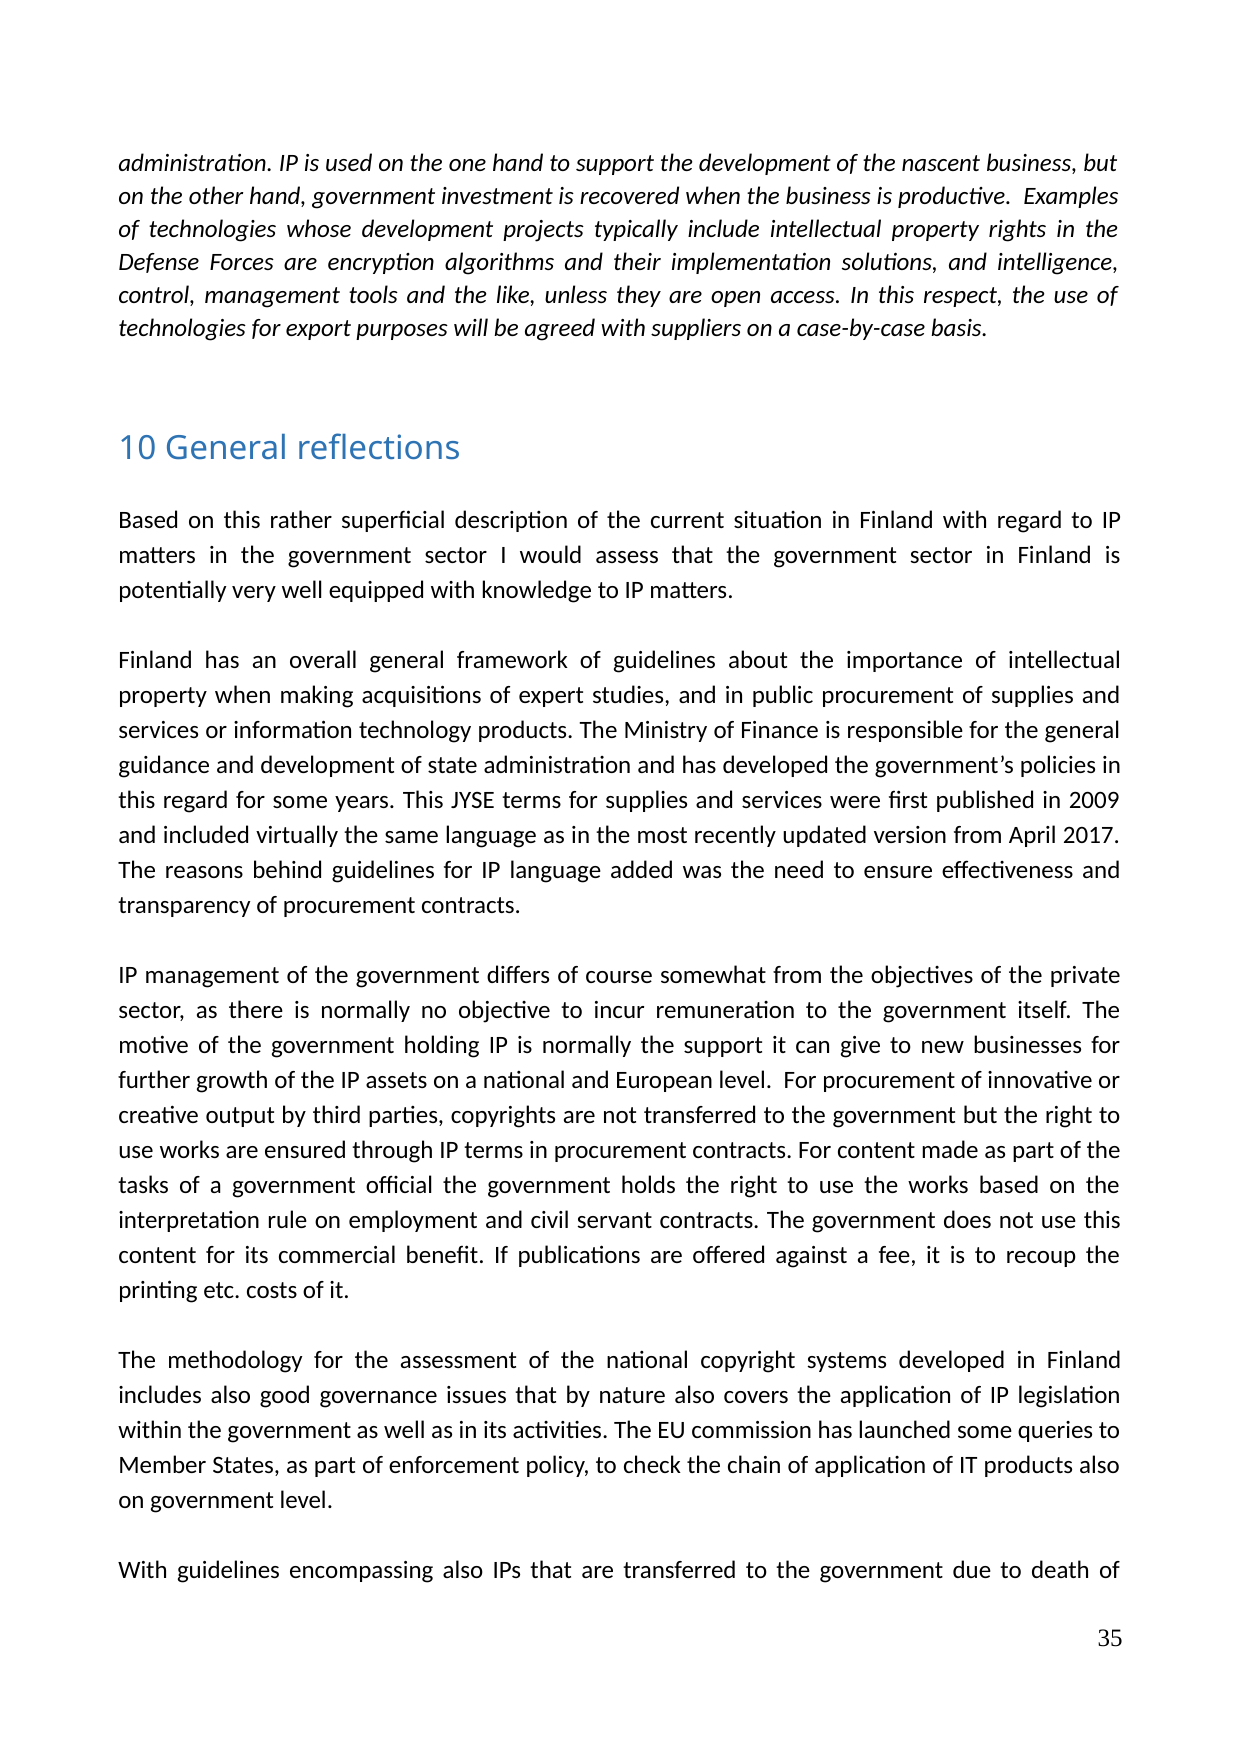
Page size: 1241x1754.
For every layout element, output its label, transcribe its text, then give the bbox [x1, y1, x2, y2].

text IP management of the government differs of course somewhat from the objectives of the private sector, as there is normally no objective to incur remuneration to the government itself. The motive of the government holding IP is normally the support it can give to new businesses for further growth of the IP assets on a national and European level. For procurement of innovative or creative output by third parties, copyrights are not transferred to the government but the right to use works are ensured through IP terms in procurement contracts. For content made as part of the tasks of a government official the government holds the right to use the works based on the interpretation rule on employment and civil servant contracts. The government does not use this content for its commercial benefit. If publications are offered against a fee, it is to recoup the printing etc. costs of it. [118, 959, 1122, 1304]
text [118, 1554, 1122, 1584]
subtitle 10 General reflections [118, 424, 1122, 469]
text Based on this rather superficial description of the current situation in Finland with regard to IP matters in the government sector I would assess that the government sector in Finland is potentially very well equipped with knowledge to IP matters. [118, 504, 1122, 604]
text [118, 148, 1122, 343]
text The methodology for the assessment of the national copyright systems developed in Finland includes also good governance issues that by nature also covers the application of IP legislation within the government as well as in its activities. The EU commission has launched some queries to Member States, as part of enforcement policy, to check the chain of application of IT products also on government level. [118, 1344, 1122, 1514]
text Finland has an overall general framework of guidelines about the importance of intellectual property when making acquisitions of expert studies, and in public procurement of supplies and services or information technology products. The Ministry of Finance is responsible for the general guidance and development of state administration and has developed the government’s policies in this regard for some years. This JYSE terms for supplies and services were first published in 2009 and included virtually the same language as in the most recently updated version from April 2017. The reasons behind guidelines for IP language added was the need to ensure effectiveness and transparency of procurement contracts. [118, 644, 1122, 919]
